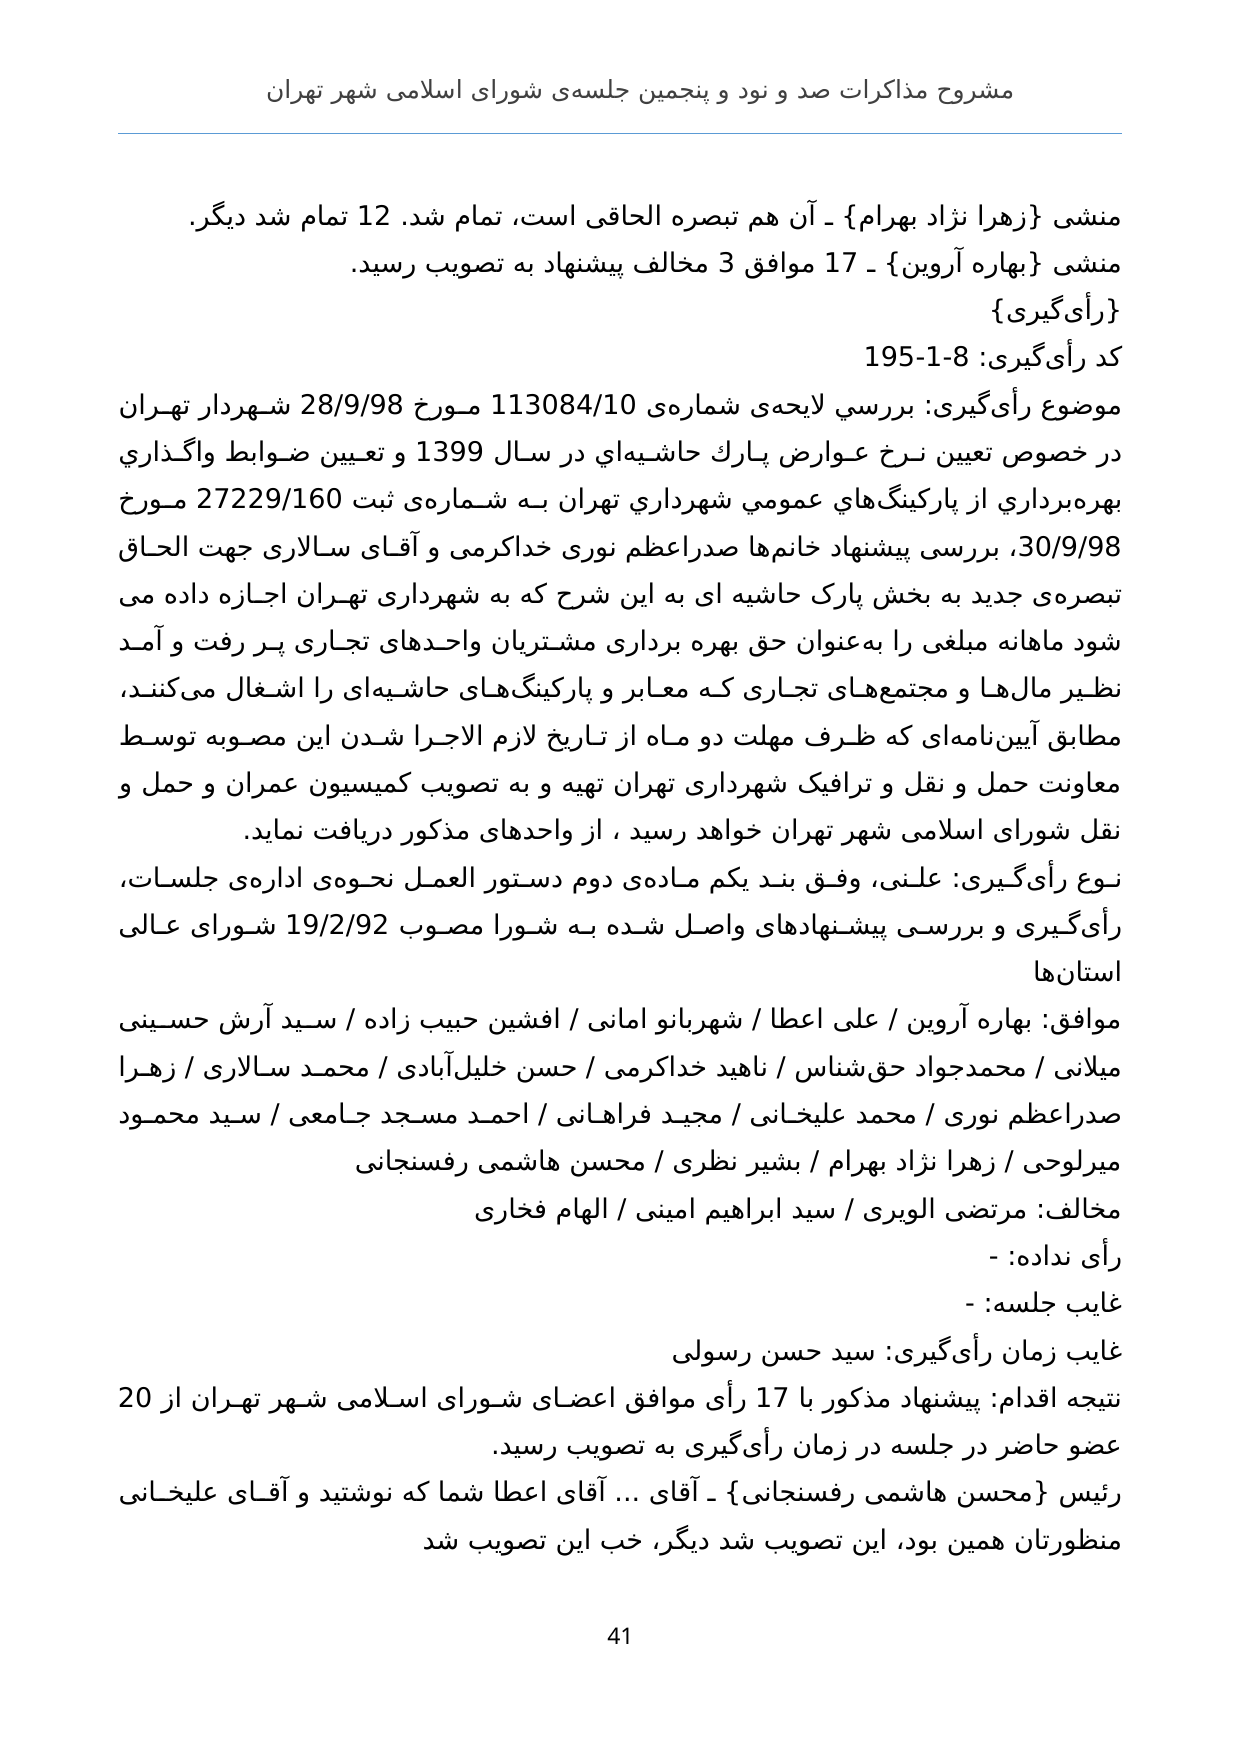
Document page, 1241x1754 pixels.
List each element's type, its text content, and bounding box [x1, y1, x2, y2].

text غایب زمان رأی‌گیری: سید حسن رسولی [118, 1335, 1122, 1366]
text منشی {زهرا نژاد بهرام} ـ آن هم تبصره الحاقی است، تمام شد. 12 تمام شد دیگر. [118, 200, 1122, 231]
text نتیجه اقدام: پیشنهاد مذکور با 17 رأی موافق اعضای شورای اسلامی شهر تهران از 20 عضو حاضر در جلسه در زمان رأی‌گیری به تصویب رسید. [118, 1382, 1122, 1461]
text منشی {بهاره آروین} ـ 17 موافق 3 مخالف پیشنهاد به تصویب رسید. [118, 247, 1122, 279]
text کد رأی‌گیری: 8-1-195 [118, 342, 1122, 373]
text نوع رأی‌گیری: علنی، وفق بند یکم ماده‌ی دوم دستور العمل نحوه‌ی اداره‌ی جلسات، رأی‌گیری و بررسی پیشنهادهای واصل شده به شورا مصوب 19/2/92 شورای عالی استان‌ها [118, 862, 1122, 988]
text رئیس {محسن هاشمی رفسنجانی} ـ آقای ... آقای اعطا شما که نوشتید و آقای علیخانی منظور‌تان همین بود، این تصویب شد دیگر، خب این تصویب شد [118, 1477, 1122, 1556]
text رأی نداده: - [118, 1240, 1122, 1272]
text مخالف: مرتضی الویری / سید ابراهیم امینی / الهام فخاری [118, 1193, 1122, 1224]
text غایب جلسه: - [118, 1288, 1122, 1319]
text موافق: بهاره آروين / علی اعطا / شهربانو امانی / افشین حبیب زاده / سید آرش حسینی میلانی / محمدجواد حق‌شناس / ناهید خداکرمی / حسن خلیل‌آبادی / محمد سالاری / زهرا صدراعظم نوری / محمد علیخانی / مجید فراهانی / احمد مسجد جامعی / سید محمود میرلوحی / زهرا نژاد بهرام / بشیر نظری / محسن هاشمی رفسنجانی [118, 1004, 1122, 1177]
text موضوع رأی‌گیری: بررسي لايحه‌ی شماره‌ی 113084/10 مورخ 28/9/98 شهردار تهران در خصوص تعيين نرخ عوارض پارك حاشيه‌اي در سال 1399 و تعيين ضوابط واگذاري بهره‌برداري از پاركينگ‌هاي عمومي شهرداري تهران به شماره‌ی ثبت 27229/160 مورخ 30/9/98، بررسی پیشنهاد خانم‌ها صدراعظم نوری خداکرمی و آقای سالاری جهت الحاق تبصره‌ی جدید به بخش پارک حاشیه ای به این شرح که به شهرداری تهران اجازه داده می شود ماهانه مبلغی را به‌عنوان حق بهره برداری مشتریان واحدهای تجاری پر رفت و آمد نظیر مال‌ها و مجتمع‌های تجاری که معابر و پارکینگ‌های حاشیه‌ای را اشغال می‌کنند، مطابق آیین‌نامه‌ای که ظرف مهلت دو ماه از تاریخ لازم الاجرا شدن این مصوبه توسط معاونت حمل و نقل و ترافیک شهرداری تهران تهیه و به تصویب کمیسیون عمران و حمل و نقل شورای اسلامی شهر تهران خواهد رسید ، از واحدهای مذکور دریافت نماید. [118, 389, 1122, 846]
text {رأی‌گیری} [118, 294, 1122, 326]
